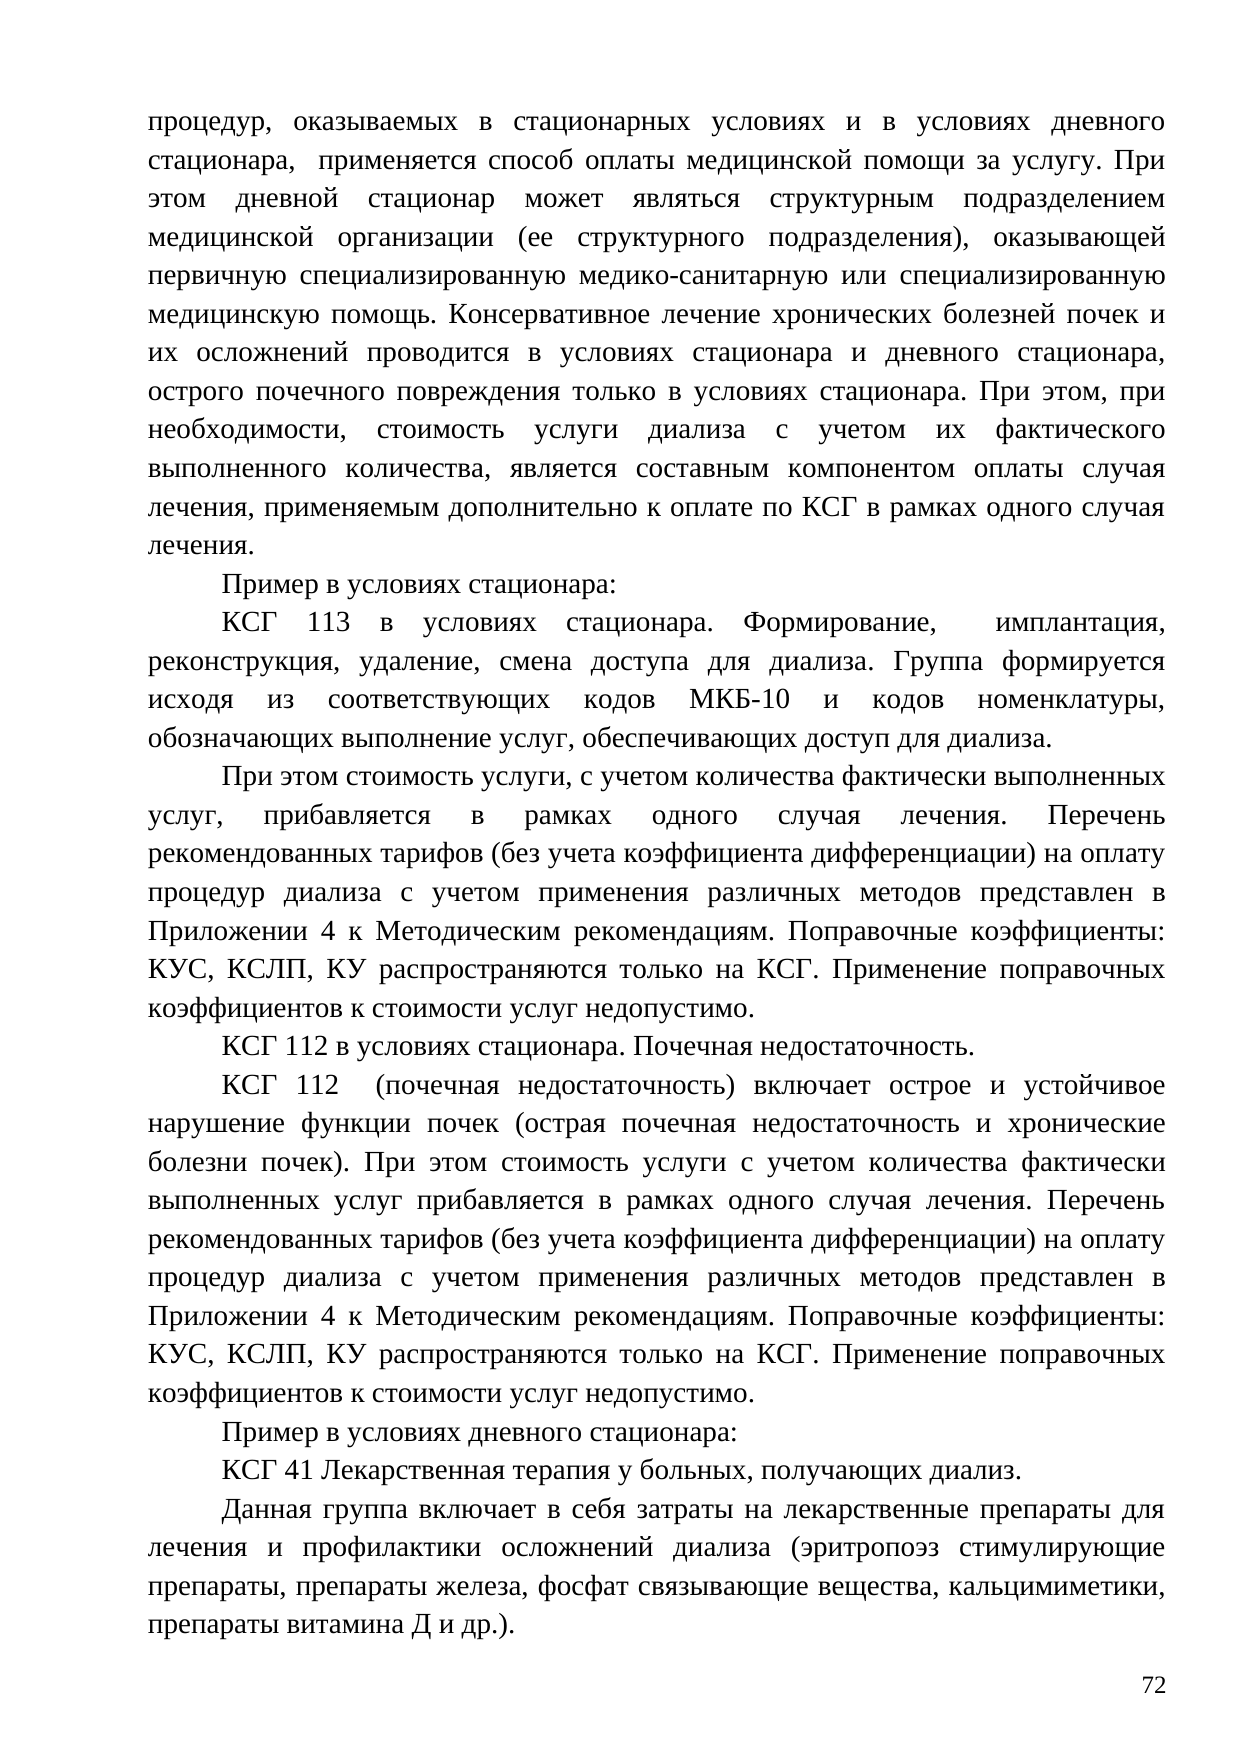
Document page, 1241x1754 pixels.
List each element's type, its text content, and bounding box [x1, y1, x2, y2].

text КСГ 113 в условиях стационара. Формирование, имплантация, реконструкция, удаление, смена доступа для диализа. Группа формируется исходя из соответствующих кодов МКБ-10 и кодов номенклатуры, обозначающих выполнение услуг, обеспечивающих доступ для диализа. [148, 604, 1166, 753]
text КСГ 112 (почечная недостаточность) включает острое и устойчивое нарушение функции почек (острая почечная недостаточность и хронические болезни почек). При этом стоимость услуги с учетом количества фактически выполненных услуг прибавляется в рамках одного случая лечения. Перечень рекомендованных тарифов (без учета коэффициента дифференциации) на оплату процедур диализа с учетом применения различных методов представлен в Приложении 4 к Методическим рекомендациям. Поправочные коэффициенты: КУС, КСЛП, КУ распространяются только на КСГ. Применение поправочных коэффициентов к стоимости услуг недопустимо. [148, 1067, 1166, 1409]
text Данная группа включает в себя затраты на лекарственные препараты для лечения и профилактики осложнений диализа (эритропоэз стимулирующие препараты, препараты железа, фосфат связывающие вещества, кальцимиметики, препараты витамина Д и др.). [148, 1491, 1166, 1640]
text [148, 103, 1166, 561]
text КСГ 41 Лекарственная терапия у больных, получающих диализ. [148, 1452, 1166, 1486]
text КСГ 112 в условиях стационара. Почечная недостаточность. [148, 1028, 1166, 1062]
text Пример в условиях дневного стационара: [148, 1414, 1166, 1447]
text Пример в условиях стационара: [148, 566, 1166, 599]
text При этом стоимость услуги, с учетом количества фактически выполненных услуг, прибавляется в рамках одного случая лечения. Перечень рекомендованных тарифов (без учета коэффициента дифференциации) на оплату процедур диализа с учетом применения различных методов представлен в Приложении 4 к Методическим рекомендациям. Поправочные коэффициенты: КУС, КСЛП, КУ распространяются только на КСГ. Применение поправочных коэффициентов к стоимости услуг недопустимо. [148, 758, 1166, 1023]
